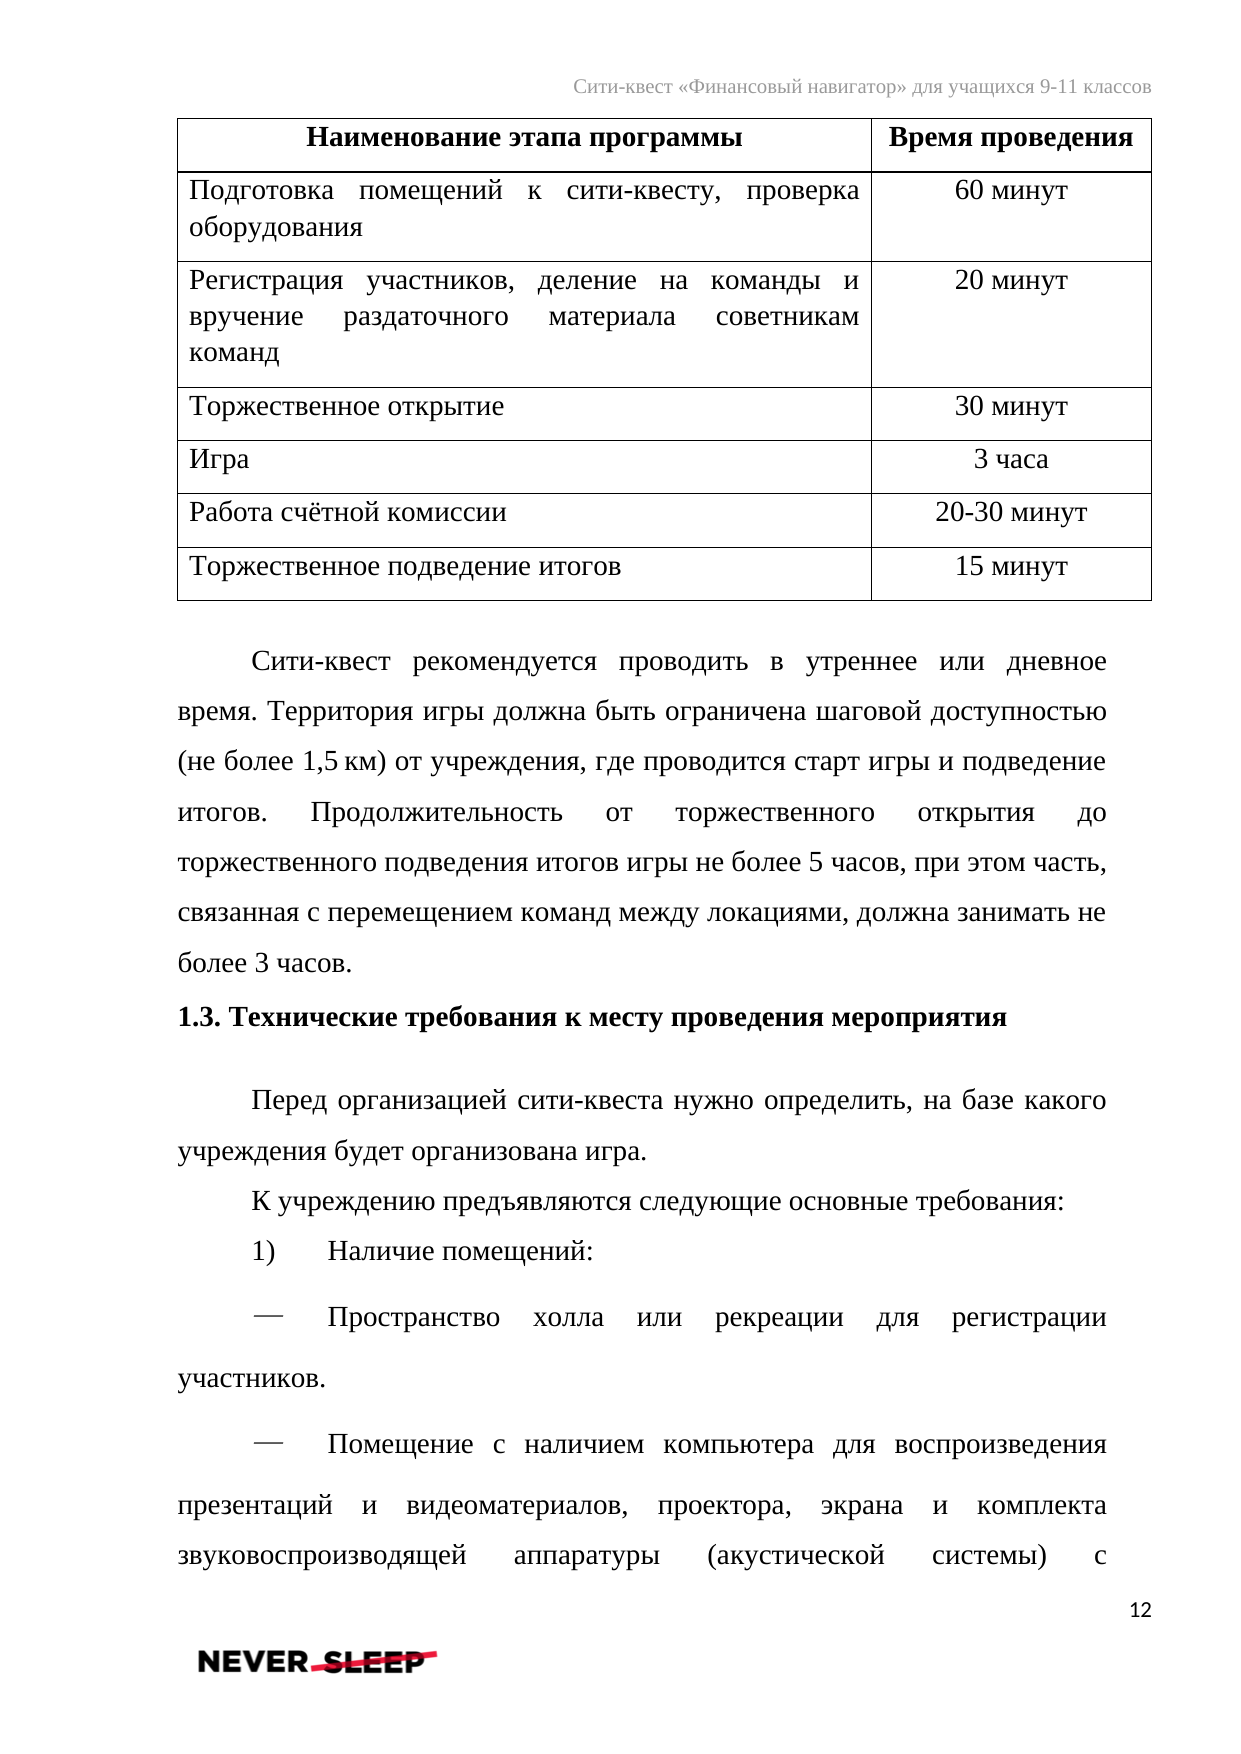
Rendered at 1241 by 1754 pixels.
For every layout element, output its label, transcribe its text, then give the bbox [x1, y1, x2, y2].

table_header Время проведения [872, 119, 1151, 171]
text Сити-квест рекомендуется проводить в утреннее или дневное время. Территория игры должна быть ограничена шаговой доступностью (не более 1,5 км) от учреждения, где проводится старт игры и подведение итогов. Продолжительность от торжественного открытия до торжественного подведения итогов игры не более 5 часов, при этом часть, связанная с перемещением команд между локациями, должна занимать не более 3 часов. [177, 643, 1107, 978]
table_cell 60 минут [872, 173, 1151, 261]
table_header Наименование этапа программы [178, 119, 871, 171]
table_cell 20-30 минут [872, 494, 1151, 547]
table_cell 30 минут [872, 388, 1151, 440]
table_cell 3 часа [872, 441, 1151, 493]
list Пространство холла или рекреации для регистрации участников. [177, 1283, 1107, 1394]
text Перед организацией сити-квеста нужно определить, на базе какого учреждения будет организована игра. [177, 1082, 1107, 1166]
table_cell Торжественное открытие [178, 388, 871, 440]
picture [177, 1642, 459, 1681]
table_cell Торжественное подведение итогов [178, 548, 871, 600]
text К учреждению предъявляются следующие основные требования: [177, 1183, 1107, 1216]
table_cell Регистрация участников, деление на команды и вручение раздаточного материала советникам команд [178, 262, 871, 387]
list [177, 1410, 1107, 1571]
table_cell Работа счётной комиссии [178, 494, 871, 547]
list Наличие помещений: [177, 1233, 1107, 1267]
table_cell 20 минут [872, 262, 1151, 387]
table_cell Игра [178, 441, 871, 493]
table_cell 15 минут [872, 548, 1151, 600]
table_cell Подготовка помещений к сити-квесту, проверка оборудования [178, 173, 871, 261]
subtitle 1.3. Технические требования к месту проведения мероприятия [177, 999, 1107, 1033]
